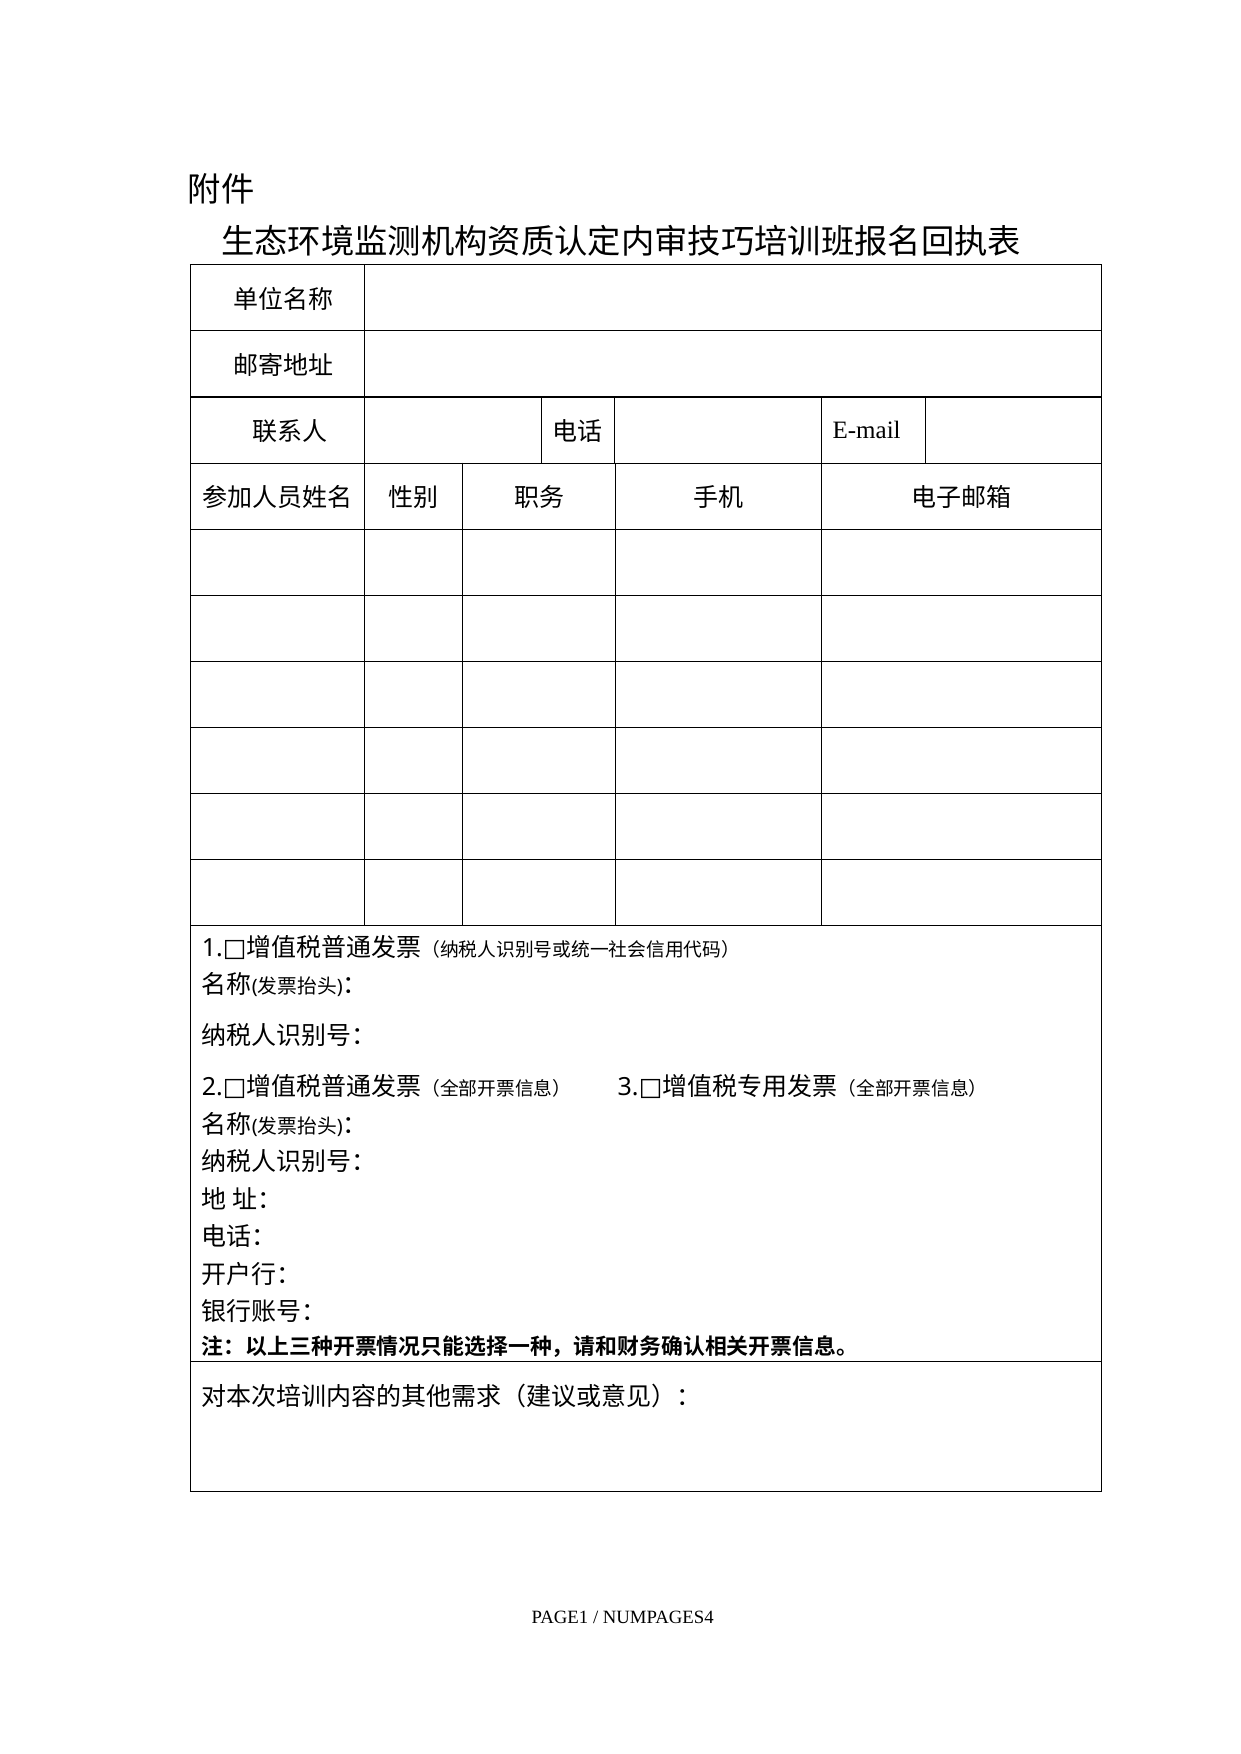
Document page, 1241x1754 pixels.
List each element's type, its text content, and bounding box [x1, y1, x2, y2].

table_cell 电话 [542, 398, 614, 462]
table_cell [365, 530, 462, 594]
table_cell 性别 [365, 464, 462, 528]
table_cell [191, 596, 364, 661]
text 附件 [187, 160, 1053, 212]
table_cell [365, 596, 462, 661]
table_cell [616, 860, 821, 925]
table_cell [365, 331, 1101, 396]
table_cell [616, 728, 821, 793]
table_header 单位名称 [191, 265, 364, 330]
table_cell [463, 794, 615, 859]
table_cell [463, 662, 615, 727]
table_cell [822, 794, 1101, 859]
table_cell [191, 728, 364, 793]
table_cell [191, 662, 364, 727]
table_cell 联系人 [191, 398, 364, 462]
table_cell 对本次培训内容的其他需求（建议或意见）： [191, 1362, 1101, 1491]
table_cell [365, 794, 462, 859]
table_cell 1.□增值税普通发票（纳税人识别号或统一社会信用代码） 名称(发票抬头)： 纳税人识别号： 2.□增值税普通发票（全部开票信息） 3.□增值税专用发票（全部开票信息） 名称(发票抬头)： 纳税人识别号： 地 址： 电话： 开户行： 银行账号： 注：以上三种开票情况只能选择一种，请和财务确认相关开票信息。 [191, 926, 1101, 1361]
table_cell [616, 596, 821, 661]
table_cell [616, 794, 821, 859]
table_cell [616, 530, 821, 594]
table_cell 电子邮箱 [822, 464, 1101, 528]
table_cell 职务 [463, 464, 615, 528]
table_cell [926, 398, 1101, 462]
table_cell 参加人员姓名 [191, 464, 364, 528]
table_cell [615, 398, 821, 462]
table_cell [191, 860, 364, 925]
table_cell [365, 662, 462, 727]
table_cell 手机 [616, 464, 821, 528]
table_cell [822, 860, 1101, 925]
table_cell [191, 530, 364, 594]
table_cell [463, 728, 615, 793]
table_cell [191, 794, 364, 859]
table_cell [463, 596, 615, 661]
table_cell 邮寄地址 [191, 331, 364, 396]
table_cell [365, 860, 462, 925]
table_cell [616, 662, 821, 727]
table_header [365, 265, 1101, 330]
table_cell [365, 728, 462, 793]
table_cell [822, 530, 1101, 594]
table_cell [822, 596, 1101, 661]
table_cell [822, 728, 1101, 793]
table_cell [822, 662, 1101, 727]
table_cell E-mail [822, 398, 925, 462]
text 生态环境监测机构资质认定内审技巧培训班报名回执表 [187, 212, 1053, 264]
table_cell [463, 530, 615, 594]
table_cell [365, 398, 541, 462]
table_cell [463, 860, 615, 925]
